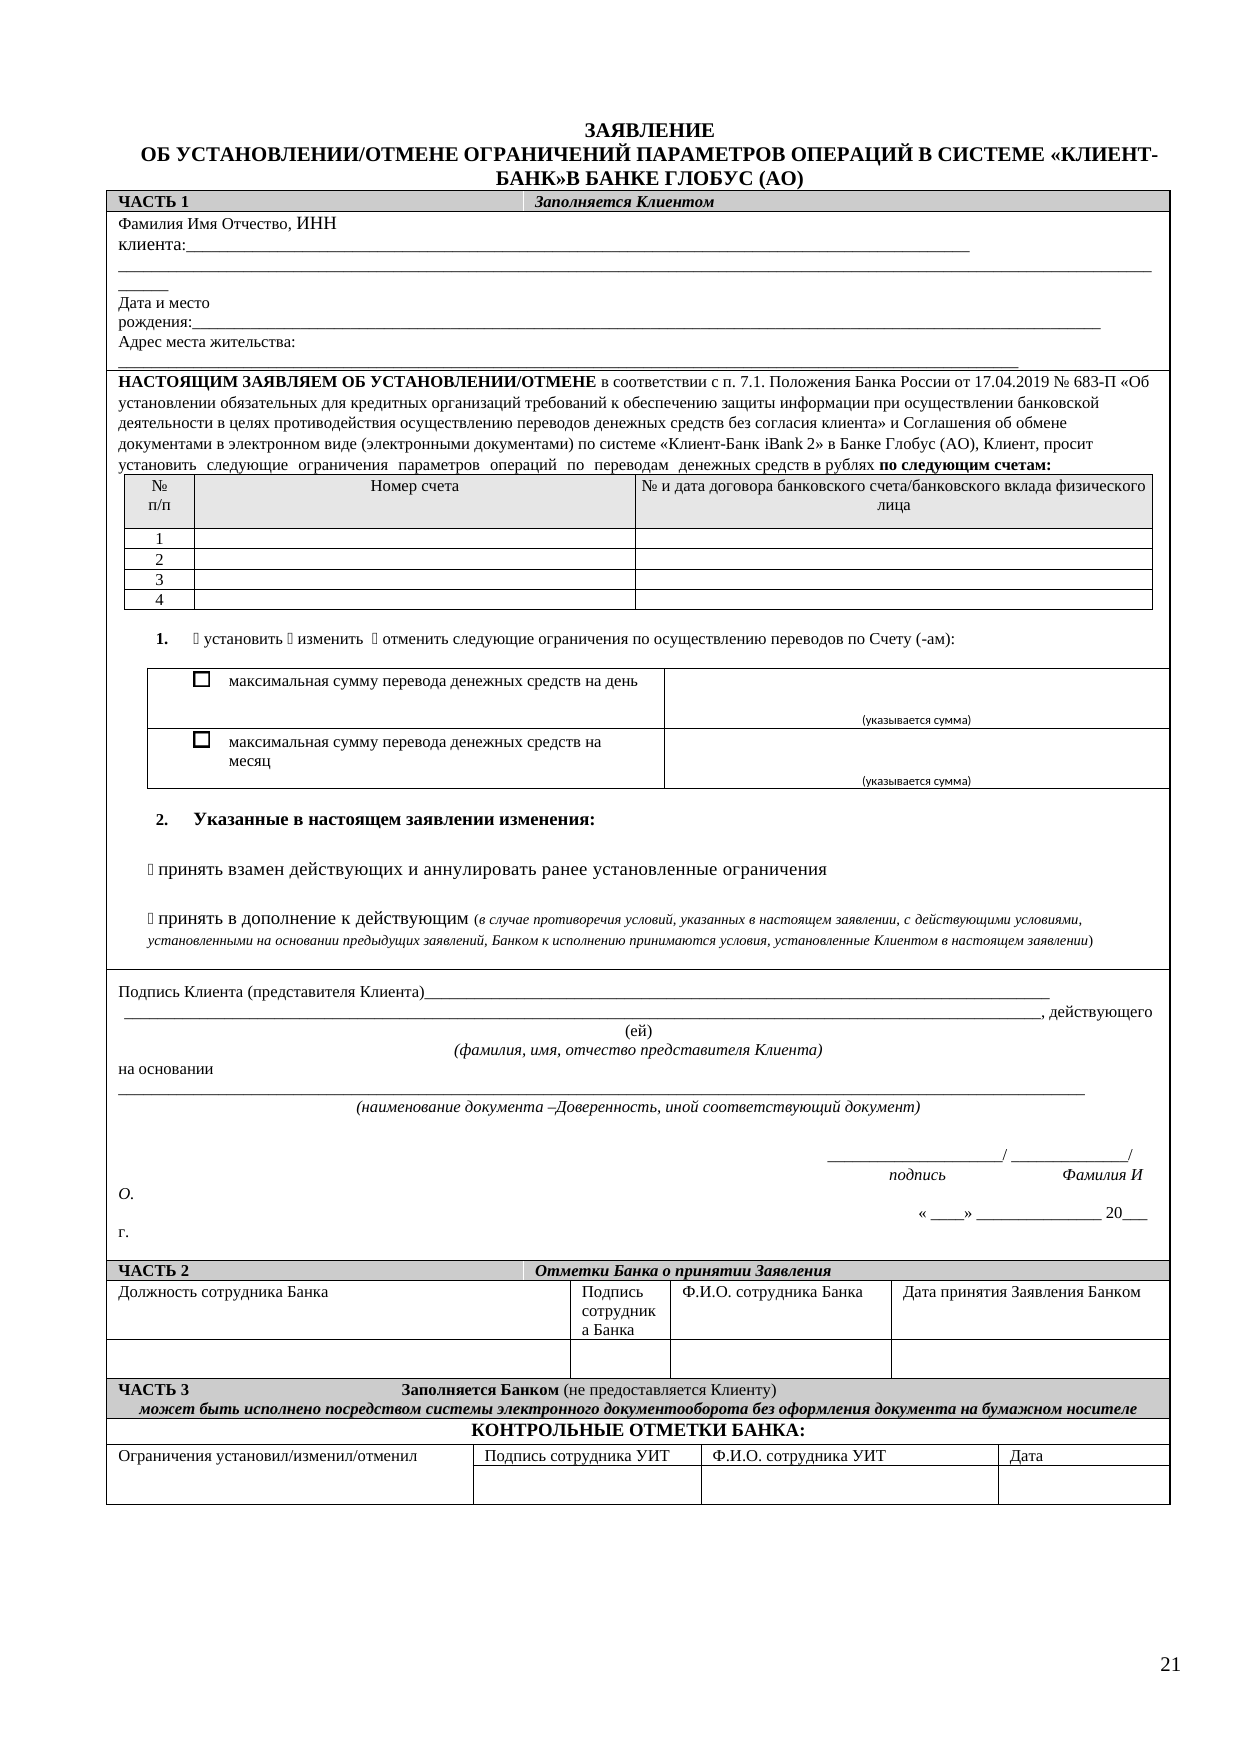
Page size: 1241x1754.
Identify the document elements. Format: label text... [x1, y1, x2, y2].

table_cell [702, 1466, 998, 1504]
table_cell Дата принятия Заявления Банком [892, 1281, 1169, 1339]
table_cell Ограничения установил/изменил/отменил [107, 1445, 473, 1504]
table_cell Дата [999, 1445, 1169, 1464]
table_cell ЧАСТЬ 3 Заполняется Банком (не предоставляется Клиенту) может быть исполнено посредством системы электронного документооборота без оформления документа на бумажном носителе [107, 1379, 1169, 1418]
table_cell ЧАСТЬ 2 [107, 1261, 523, 1280]
table_cell [571, 1340, 670, 1378]
table_cell Подпись сотрудника Банка [571, 1281, 670, 1339]
table_cell Ф.И.О. сотрудника УИТ [702, 1445, 998, 1464]
table_cell Ф.И.О. сотрудника Банка [671, 1281, 891, 1339]
table_cell [107, 1340, 570, 1378]
text ОБ УСТАНОВЛЕНИИ/ОТМЕНЕ ОГРАНИЧЕНИЙ ПАРАМЕТРОВ ОПЕРАЦИЙ В СИСТЕМЕ «КЛИЕНТ-БАНК»В БАНКЕ ГЛОБУС (АО) [118, 142, 1181, 190]
table_header Заполняется Клиентом [524, 191, 1169, 211]
table_cell Подпись Клиента (представителя Клиента)___________________________________________________________________________ ______________________________________________________________________________________________________________, действующего (ей) (фамилия, имя, отчество представителя Клиента) на основании ____________________________________________________________________________________________________________________ (наименование документа –Доверенность, иной соответствующий документ) _____________________/ ______________/ подпись Фамилия И О. « ____» _______________ 20___ г. [107, 970, 1169, 1260]
table_cell Отметки Банка о принятии Заявления [524, 1261, 1169, 1280]
table_cell [474, 1466, 701, 1504]
table_cell КОНТРОЛЬНЫЕ ОТМЕТКИ БАНКА: [107, 1419, 1169, 1444]
table_header ЧАСТЬ 1 [107, 191, 523, 211]
text ЗАЯВЛЕНИЕ [118, 118, 1181, 142]
table_cell Фамилия Имя Отчество, ИНН клиента:______________________________________________________________________________________________ __________________________________________________________________________________________________________________________________ Дата и место рождения:_____________________________________________________________________________________________________________ Адрес места жительства: ____________________________________________________________________________________________________________ [107, 212, 1169, 370]
table_cell Подпись сотрудника УИТ [474, 1445, 701, 1464]
table_cell Должность сотрудника Банка [107, 1281, 570, 1339]
table_cell НАСТОЯЩИМ ЗАЯВЛЯЕМ ОБ УСТАНОВЛЕНИИ/ОТМЕНЕ в соответствии с п. 7.1. Положения Банка России от 17.04.2019 № 683-П «Об установлении обязательных для кредитных организаций требований к обеспечению защиты информации при осуществлении банковской деятельности в целях противодействия осуществлению переводов денежных средств без согласия клиента» и Соглашения об обмене документами в электронном виде (электронными документами) по системе «Клиент-Банк iBank 2» в Банке Глобус (АО), Клиент, просит установить следующие ограничения параметров операций по переводам денежных средств в рублях по следующим счетам: установить изменить отменить следующие ограничения по осуществлению переводов по Счету (-ам): Указанные в настоящем заявлении изменения: принять взамен действующих и аннулировать ранее установленные ограничения принять в дополнение к действующим (в случае противоречия условий, указанных в настоящем заявлении, с действующими условиями, установленными на основании предыдущих заявлений, Банком к исполнению принимаются условия, установленные Клиентом в настоящем заявлении) [107, 371, 1169, 969]
table_cell [999, 1466, 1169, 1504]
table_cell [892, 1340, 1169, 1378]
table_cell [671, 1340, 891, 1378]
